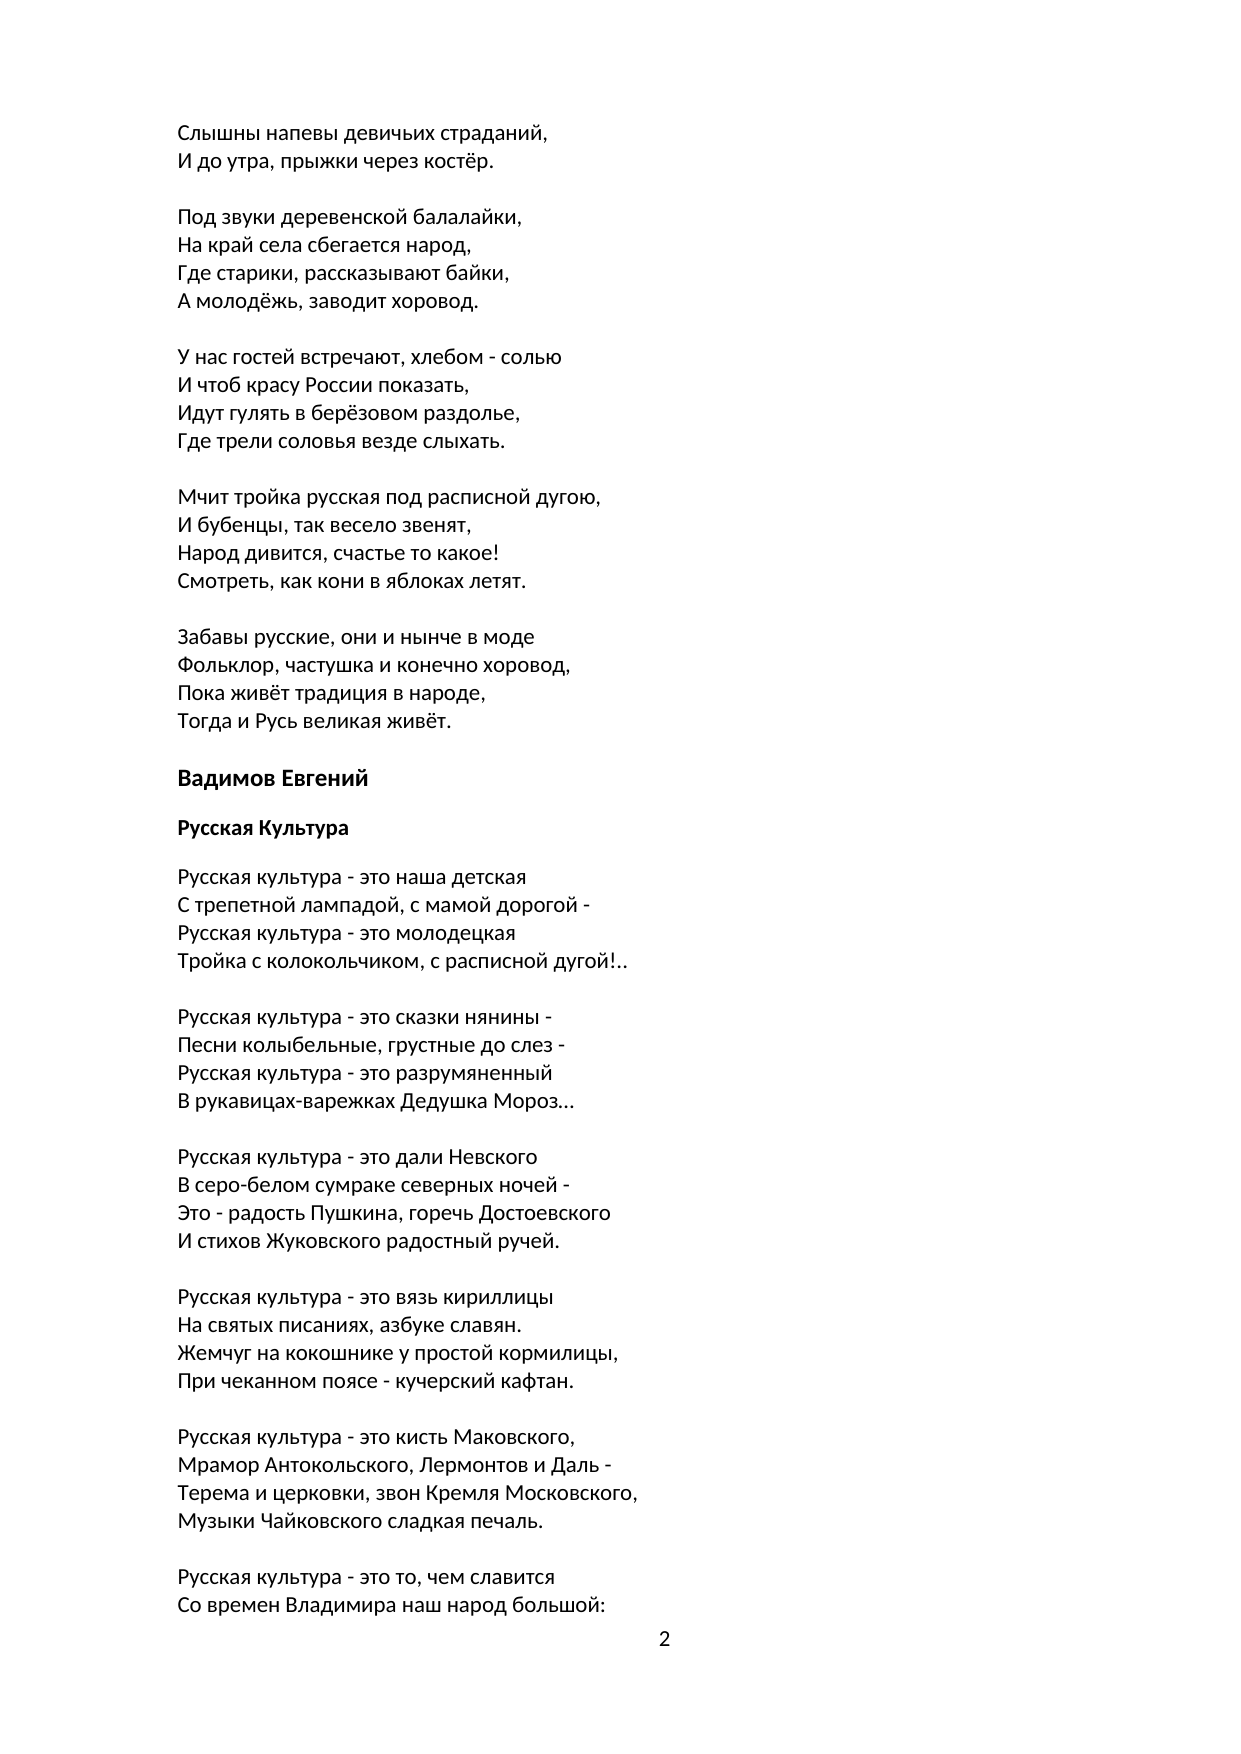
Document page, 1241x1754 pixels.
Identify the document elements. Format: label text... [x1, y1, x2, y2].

text Фольклор, частушка и конечно хоровод, [177, 651, 1152, 678]
text У нас гостей встречают, хлебом - солью [177, 342, 1152, 370]
text Русская культура - это молодецкая [177, 918, 1152, 946]
text Песни колыбельные, грустные до слез - [177, 1030, 1152, 1058]
text Терема и церковки, звон Кремля Московского, [177, 1478, 1152, 1506]
text Жемчуг на кокошнике у простой кормилицы, [177, 1338, 1152, 1366]
text Со времен Владимира наш народ большой: [177, 1590, 1152, 1618]
text И чтоб красу России показать, [177, 370, 1152, 398]
text Идут гулять в берёзовом раздолье, [177, 398, 1152, 426]
text При чеканном поясе - кучерский кафтан. [177, 1366, 1152, 1394]
text Тройка с колокольчиком, с расписной дугой!.. [177, 946, 1152, 974]
text Русская культура - это вязь кириллицы [177, 1282, 1152, 1310]
text И стихов Жуковского радостный ручей. [177, 1226, 1152, 1254]
text Русская культура - это наша детская [177, 862, 1152, 890]
text С трепетной лампадой, с мамой дорогой - [177, 890, 1152, 918]
text Вадимов Евгений [177, 763, 1152, 793]
text И бубенцы, так весело звенят, [177, 510, 1152, 538]
text Слышны напевы девичьих страданий, [177, 118, 1152, 146]
text Русская культура - это то, чем славится [177, 1562, 1152, 1590]
text Мчит тройка русская под расписной дугою, [177, 482, 1152, 510]
text Русская культура - это кисть Маковского, [177, 1422, 1152, 1450]
text Русская культура - это сказки нянины - [177, 1002, 1152, 1030]
text Где старики, рассказывают байки, [177, 258, 1152, 286]
text Пока живёт традиция в народе, [177, 678, 1152, 707]
text В рукавицах-варежках Дедушка Мороз… [177, 1086, 1152, 1114]
text Смотреть, как кони в яблоках летят. [177, 566, 1152, 594]
text Тогда и Русь великая живёт. [177, 707, 1152, 734]
text Народ дивится, счастье то какое! [177, 538, 1152, 566]
text Русская культура - это разрумяненный [177, 1058, 1152, 1086]
text Музыки Чайковского сладкая печаль. [177, 1506, 1152, 1534]
text Забавы русские, они и нынче в моде [177, 622, 1152, 651]
text Под звуки деревенской балалайки, [177, 202, 1152, 230]
text И до утра, прыжки через костёр. [177, 146, 1152, 174]
text Русская Культура [177, 813, 1152, 841]
text На святых писаниях, азбуке славян. [177, 1310, 1152, 1338]
text На край села сбегается народ, [177, 230, 1152, 258]
text Русская культура - это дали Невского [177, 1142, 1152, 1170]
text Где трели соловья везде слыхать. [177, 426, 1152, 454]
text Мрамор Антокольского, Лермонтов и Даль - [177, 1450, 1152, 1478]
text А молодёжь, заводит хоровод. [177, 286, 1152, 314]
text Это - радость Пушкина, горечь Достоевского [177, 1198, 1152, 1226]
text В серо-белом сумраке северных ночей - [177, 1170, 1152, 1198]
